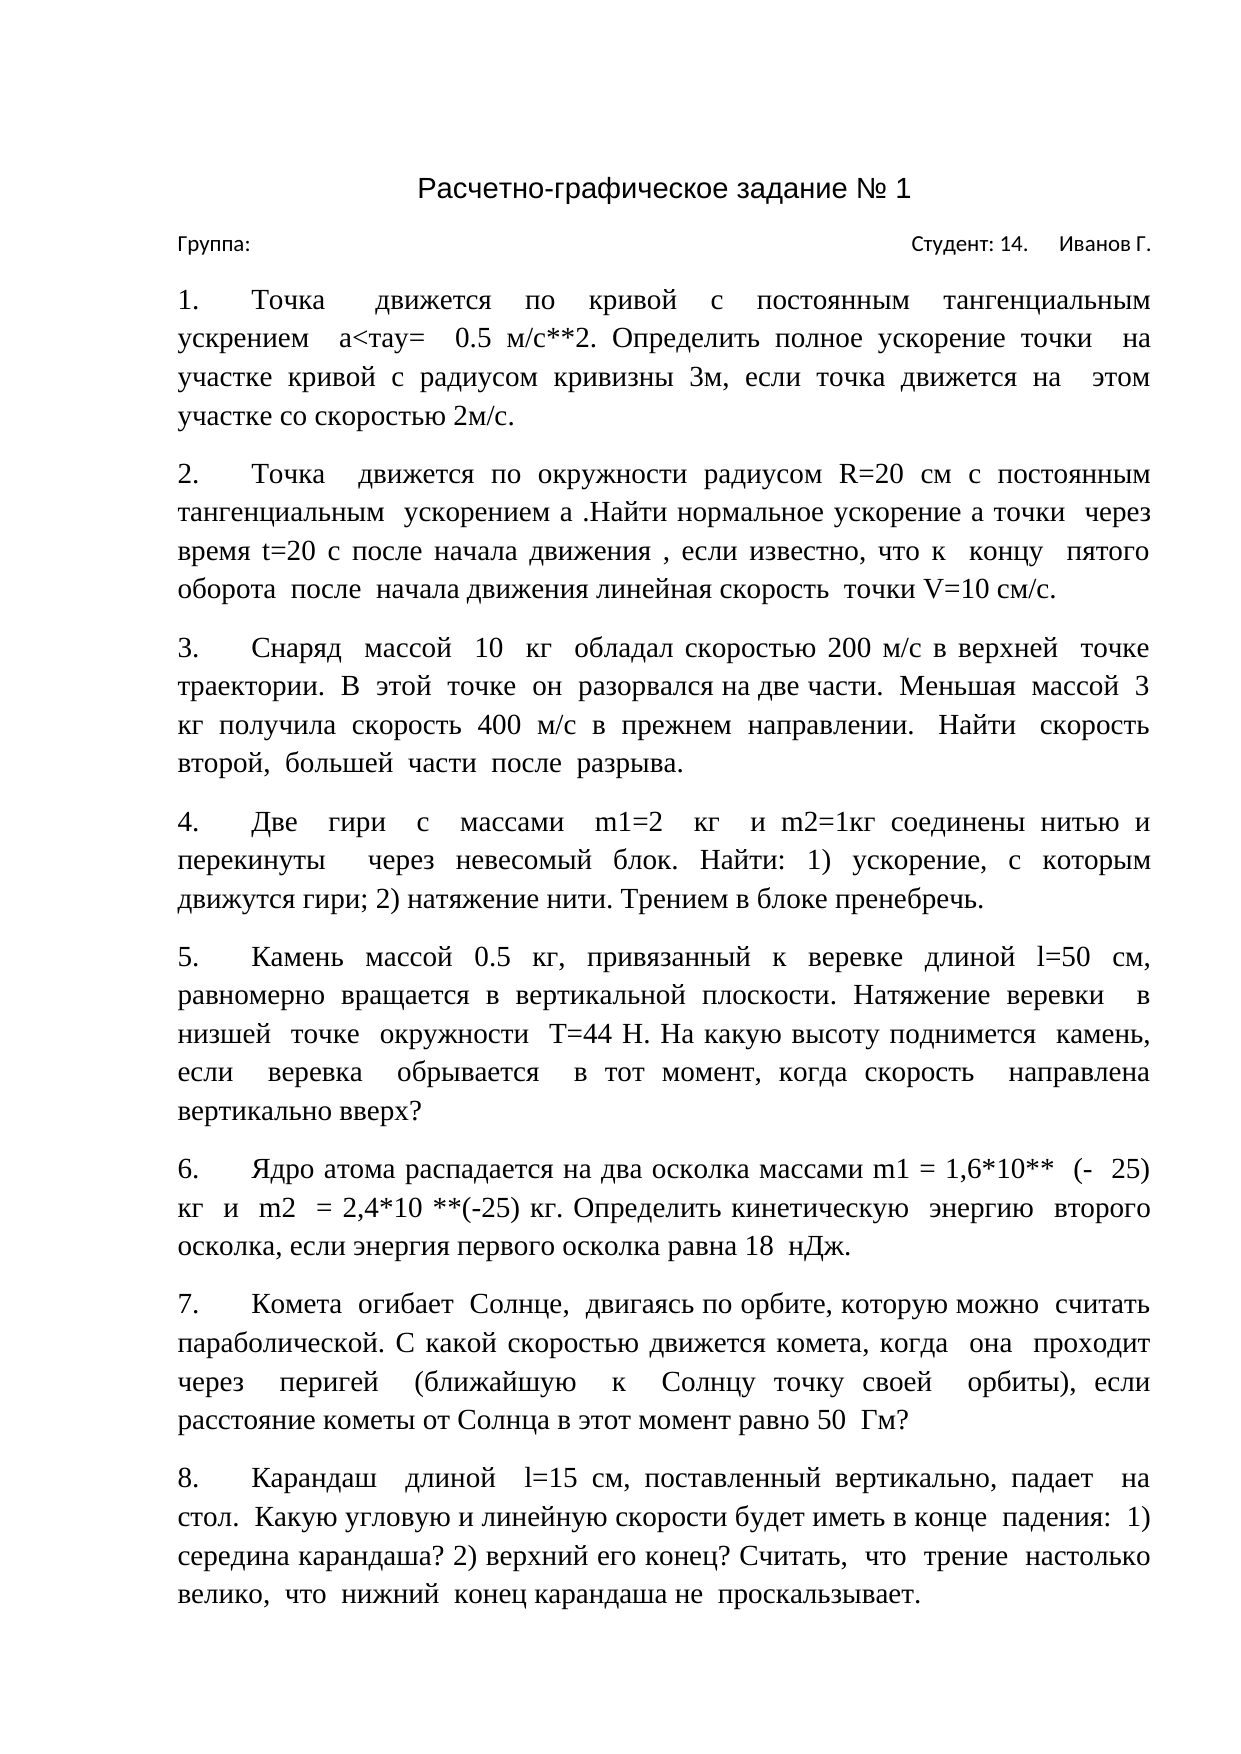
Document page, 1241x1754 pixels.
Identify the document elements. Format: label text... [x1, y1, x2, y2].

table_cell 1. Точка движется по кривой с постоянным тангенциальным ускрением а<тау= 0.5 м/с**2. Определить полное ускорение точки на участке кривой с радиусом кривизны 3м, если точка движется на этом участке со скоростью 2м/с. [166, 282, 1163, 456]
table_cell Студент: 14. Иванов Г. [664, 229, 1163, 282]
table_cell 7. Комета огибает Солнце, двигаясь по орбите, которую можно считать параболической. С какой скоростью движется комета, когда она проходит через перигей (ближайшую к Солнцу точку своей орбиты), если расстояние кометы от Солнца в этот момент равно 50 Гм? [166, 1287, 1163, 1461]
table_cell 6. Ядро атома распадается на два осколка массами m1 = 1,6*10** (- 25) кг и m2 = 2,4*10 **(-25) кг. Определить кинетическую энергию второго осколка, если энергия первого осколка равна 18 нДж. [166, 1151, 1163, 1287]
table_cell 2. Точка движется по окружности радиусом R=20 см с постоянным тангенциальным ускорением а .Найти нормальное ускорение а точки через время t=20 с после начала движения , если известно, что к концу пятого оборота после начала движения линейная скорость точки V=10 см/с. [166, 456, 1163, 630]
table_cell Группа: [166, 229, 664, 282]
table_cell 5. Камень массой 0.5 кг, привязанный к веревке длиной l=50 см, равномерно вращается в вертикальной плоскости. Натяжение веревки в низшей точке окружности Т=44 Н. На какую высоту поднимется камень, если веревка обрывается в тот момент, когда скорость направлена вертикально вверх? [166, 939, 1163, 1151]
table_cell 8. Карандаш длиной l=15 см, поставленный вертикально, падает на стол. Какую угловую и линейную скорости будет иметь в конце падения: 1) середина карандаша? 2) верхний его конец? Считать, что трение настолько велико, что нижний конец карандаша не проскальзывает. [166, 1461, 1163, 1634]
table_cell 4. Две гири с массами m1=2 кг и m2=1кг соединены нитью и перекинуты через невесомый блок. Найти: 1) ускорение, с которым движутся гири; 2) натяжение нити. Трением в блоке пренебречь. [166, 804, 1163, 939]
table_header Расчетно-графическое задание № 1 [166, 171, 1163, 229]
table_cell 3. Снаряд массой 10 кг обладал скоростью 200 м/с в верхней точке траектории. В этой точке он разорвался на две части. Меньшая массой 3 кг получила скорость 400 м/с в прежнем направлении. Найти скорость второй, большей части после разрыва. [166, 630, 1163, 804]
